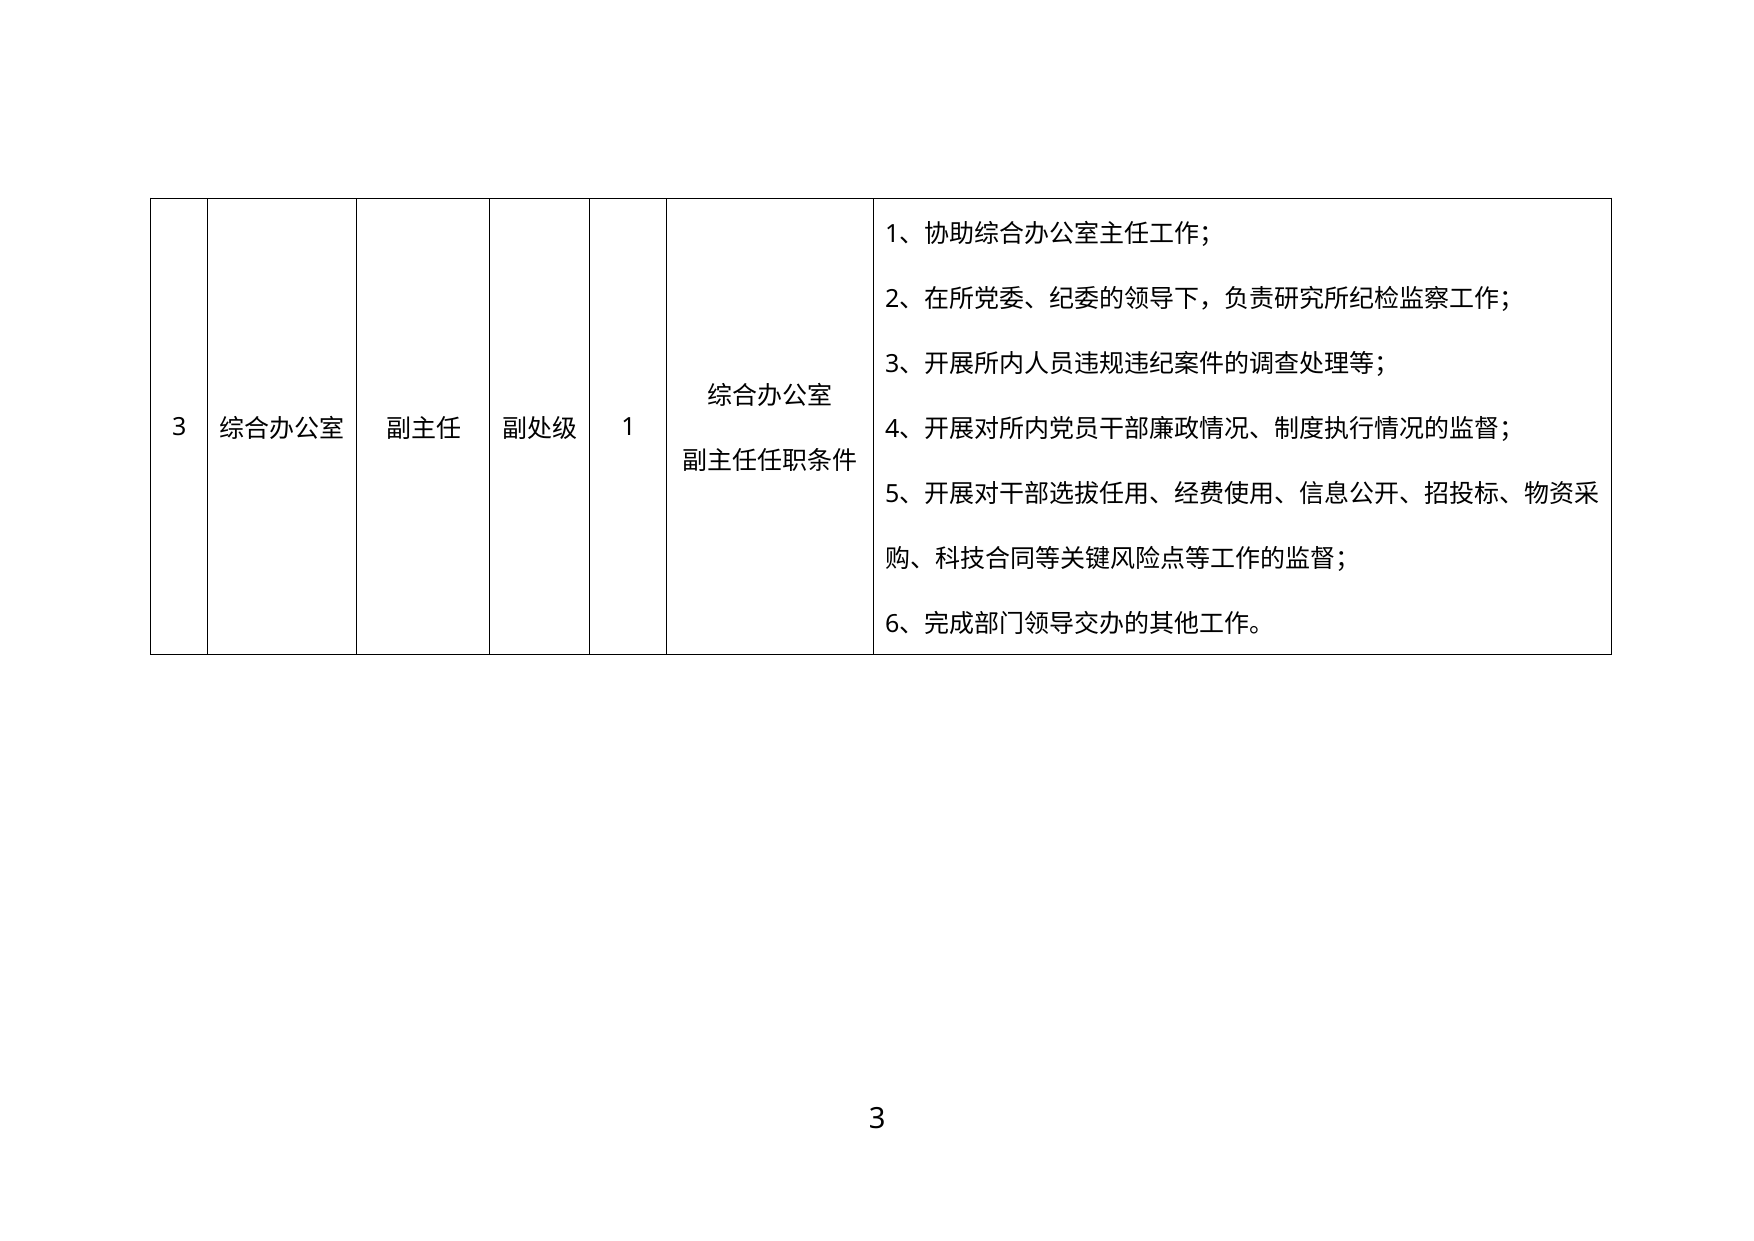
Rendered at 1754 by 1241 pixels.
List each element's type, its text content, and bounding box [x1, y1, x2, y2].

table_cell 1 [590, 199, 666, 654]
table_cell 副主任 [357, 199, 489, 654]
table_cell 3 [151, 199, 207, 654]
table_cell 综合办公室 [208, 199, 356, 654]
table_cell 副处级 [490, 199, 589, 654]
table_cell 综合办公室 副主任任职条件 [667, 199, 873, 654]
table_cell 1、协助综合办公室主任工作； 2、在所党委、纪委的领导下，负责研究所纪检监察工作； 3、开展所内人员违规违纪案件的调查处理等； 4、开展对所内党员干部廉政情况、制度执行情况的监督； 5、开展对干部选拔任用、经费使用、信息公开、招投标、物资采购、科技合同等关键风险点等工作的监督； 6、完成部门领导交办的其他工作。 [874, 199, 1611, 654]
